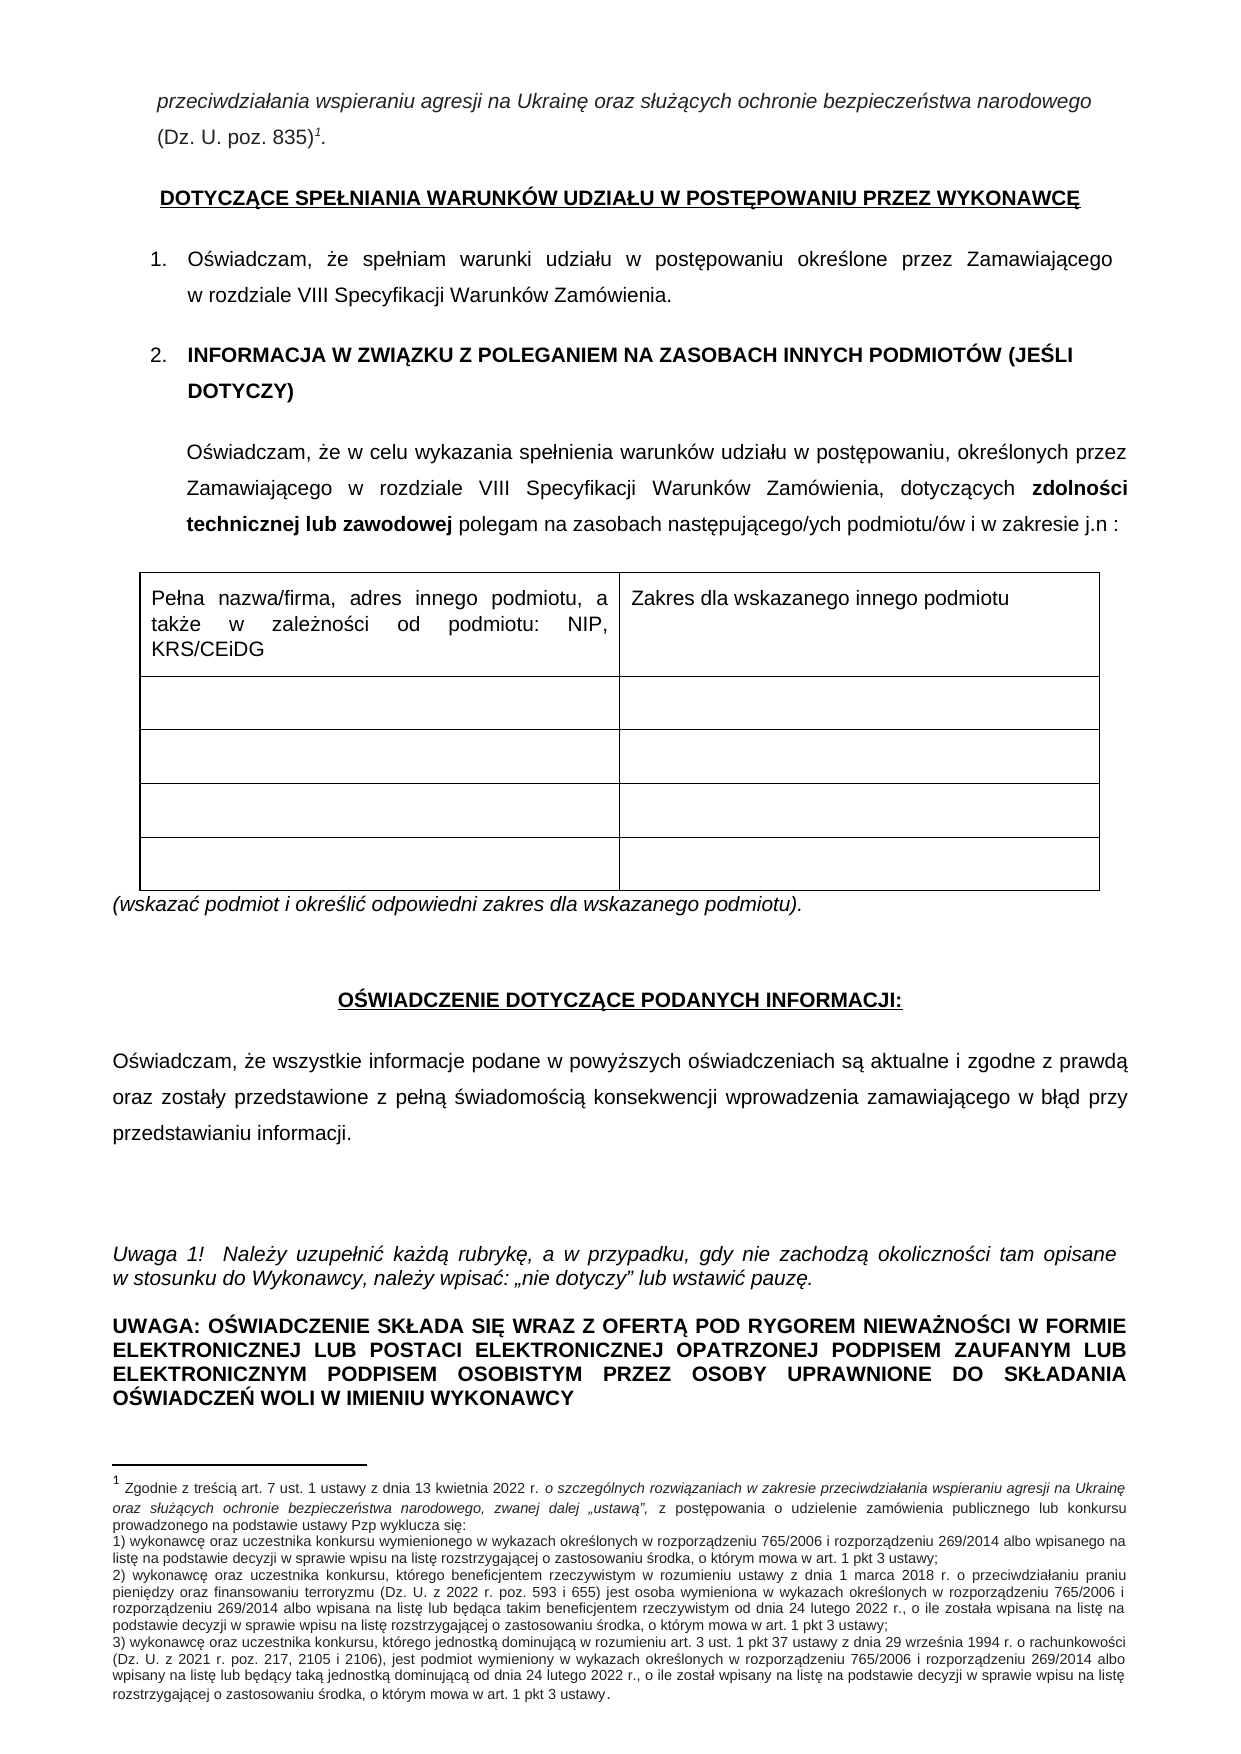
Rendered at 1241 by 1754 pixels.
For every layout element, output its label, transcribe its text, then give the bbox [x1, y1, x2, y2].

table_cell [620, 784, 1099, 837]
table_header Zakres dla wskazanego innego podmiotu [620, 573, 1099, 676]
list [119, 89, 1128, 148]
list INFORMACJA W ZWIĄZKU Z POLEGANIEM NA ZASOBACH INNYCH PODMIOTÓW (JEŚLI DOTYCZY) [150, 343, 1128, 403]
table_cell [141, 677, 619, 729]
table_cell [141, 838, 619, 890]
table_cell [620, 677, 1099, 729]
text Oświadczam, że w celu wykazania spełnienia warunków udziału w postępowaniu, określonych przez Zamawiającego w rozdziale VIII Specyfikacji Warunków Zamówienia, dotyczących zdolności technicznej lub zawodowej polegam na zasobach następującego/ych podmiotu/ów i w zakresie j.n : [186, 440, 1128, 536]
list Oświadczam, że spełniam warunki udziału w postępowaniu określone przez Zamawiającego w rozdziale VIII Specyfikacji Warunków Zamówienia. [150, 246, 1128, 306]
table_cell [620, 838, 1099, 890]
text UWAGA: OŚWIADCZENIE SKŁADA SIĘ WRAZ Z OFERTĄ POD RYGOREM NIEWAŻNOŚCI W FORMIE ELEKTRONICZNEJ LUB POSTACI ELEKTRONICZNEJ OPATRZONEJ PODPISEM ZAUFANYM LUB ELEKTRONICZNYM PODPISEM OSOBISTYM PRZEZ OSOBY UPRAWNIONE DO SKŁADANIA OŚWIADCZEŃ WOLI W IMIENIU WYKONAWCY [112, 1314, 1128, 1409]
table_cell [620, 730, 1099, 783]
table_header Pełna nazwa/firma, adres innego podmiotu, a także w zależności od podmiotu: NIP, KRS/CEiDG [141, 573, 619, 676]
text Oświadczam, że wszystkie informacje podane w powyższych oświadczeniach są aktualne i zgodne z prawdą oraz zostały przedstawione z pełną świadomością konsekwencji wprowadzenia zamawiającego w błąd przy przedstawianiu informacji. [112, 1049, 1128, 1145]
text (wskazać podmiot i określić odpowiedni zakres dla wskazanego podmiotu). [112, 891, 1128, 915]
table_cell [141, 730, 619, 783]
text DOTYCZĄCE SPEŁNIANIA WARUNKÓW UDZIAŁU W POSTĘPOWANIU PRZEZ WYKONAWCĘ [112, 186, 1128, 209]
text OŚWIADCZENIE DOTYCZĄCE PODANYCH INFORMACJI: [112, 988, 1128, 1012]
table_cell [141, 784, 619, 837]
text Uwaga 1! Należy uzupełnić każdą rubrykę, a w przypadku, gdy nie zachodzą okoliczności tam opisane w stosunku do Wykonawcy, należy wpisać: „nie dotyczy” lub wstawić pauzę. [112, 1242, 1128, 1290]
